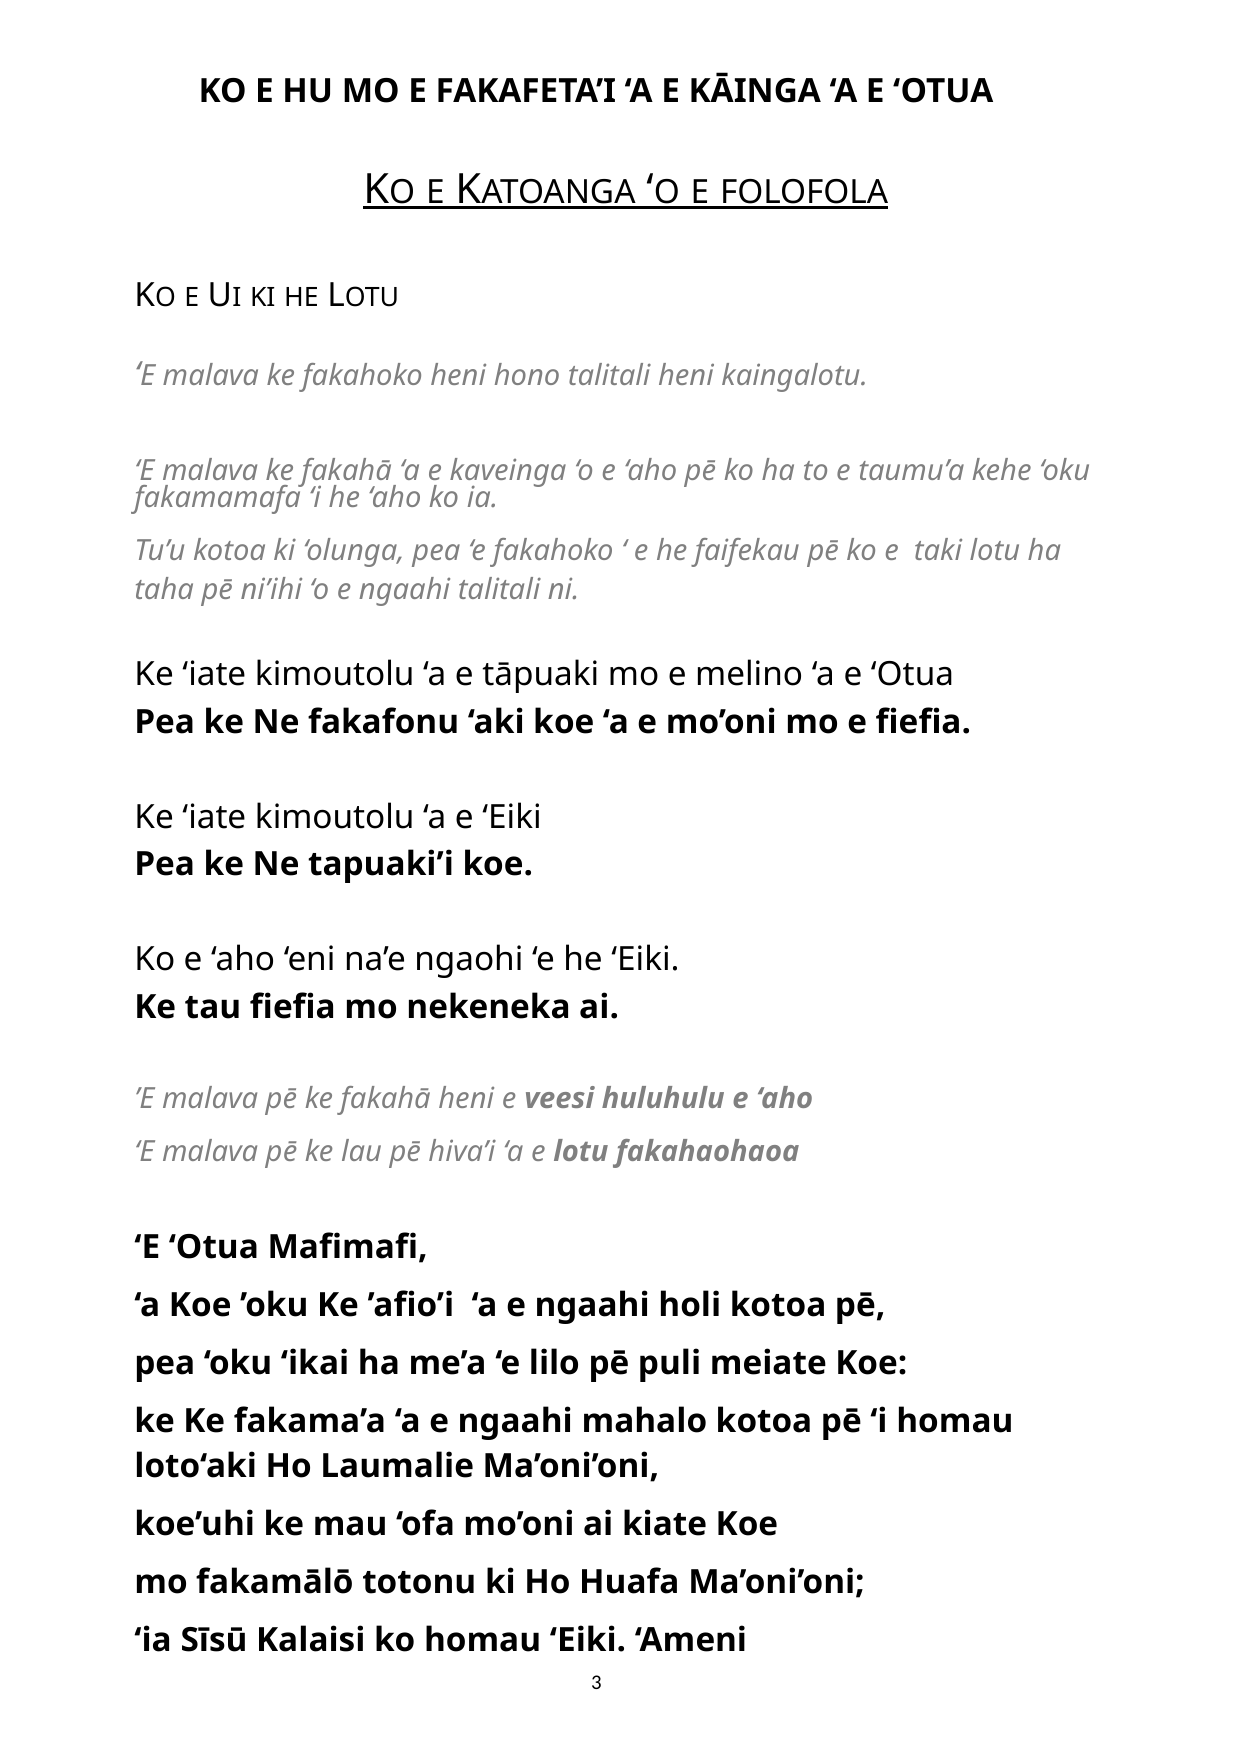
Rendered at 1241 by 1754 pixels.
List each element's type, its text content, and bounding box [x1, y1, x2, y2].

text Ke tau fiefia mo nekeneka ai. [134, 983, 1117, 1028]
text Ke ‘iate kimoutolu ‘a e ‘Eiki [134, 793, 1117, 838]
text Tu’u kotoa ki ‘olunga, pea ‘e fakahoko ‘ e he faifekau pē ko e taki lotu ha taha pē ni’ihi ‘o e ngaahi talitali ni. [134, 529, 1117, 608]
text ‘ia Sīsū Kalaisi ko homau ‘Eiki. ‘Ameni [134, 1616, 1117, 1661]
text KO E HU MO E FAKAFETA’I ‘A E KĀINGA ‘A E ‘OTUA [75, 75, 1117, 109]
text Ko e Katoanga ‘o e folofola [134, 169, 1117, 212]
text ’E malava pē ke fakahā heni e veesi huluhulu e ‘aho [134, 1078, 1117, 1117]
text Ko e Ui ki he Lotu [134, 279, 1117, 313]
text Pea ke Ne tapuaki’i koe. [134, 840, 1117, 886]
text mo fakamālō totonu ki Ho Huafa Ma’oni’oni; [134, 1558, 1117, 1603]
text ‘E malava ke fakahā ‘a e kaveinga ‘o e ‘aho pē ko ha to e taumu’a kehe ‘oku fakamamafa ‘i he ‘aho ko ia. [134, 457, 1117, 516]
text ‘E malava ke fakahoko heni hono talitali heni kaingalotu. [134, 358, 1117, 392]
text pea ‘oku ‘ikai ha me’a ‘e lilo pē puli meiate Koe: [134, 1339, 1117, 1384]
text Ke ‘iate kimoutolu ‘a e tāpuaki mo e melino ‘a e ‘Otua [134, 650, 1117, 696]
text ke Ke fakama’a ‘a e ngaahi mahalo kotoa pē ‘i homau loto‘aki Ho Laumalie Ma’oni’oni, [134, 1397, 1117, 1488]
text ‘E malava pē ke lau pē hiva’i ‘a e lotu fakahaohaoa [134, 1130, 1117, 1169]
text koe’uhi ke mau ‘ofa mo’oni ai kiate Koe [134, 1500, 1117, 1546]
text ‘E ‘Otua Mafimafi, [134, 1223, 1117, 1268]
text ‘a Koe ’oku Ke ’afio’i ‘a e ngaahi holi kotoa pē, [134, 1281, 1117, 1326]
text Ko e ‘aho ‘eni na’e ngaohi ‘e he ‘Eiki. [134, 935, 1117, 981]
text Pea ke Ne fakafonu ‘aki koe ‘a e mo’oni mo e fiefia. [134, 698, 1117, 743]
